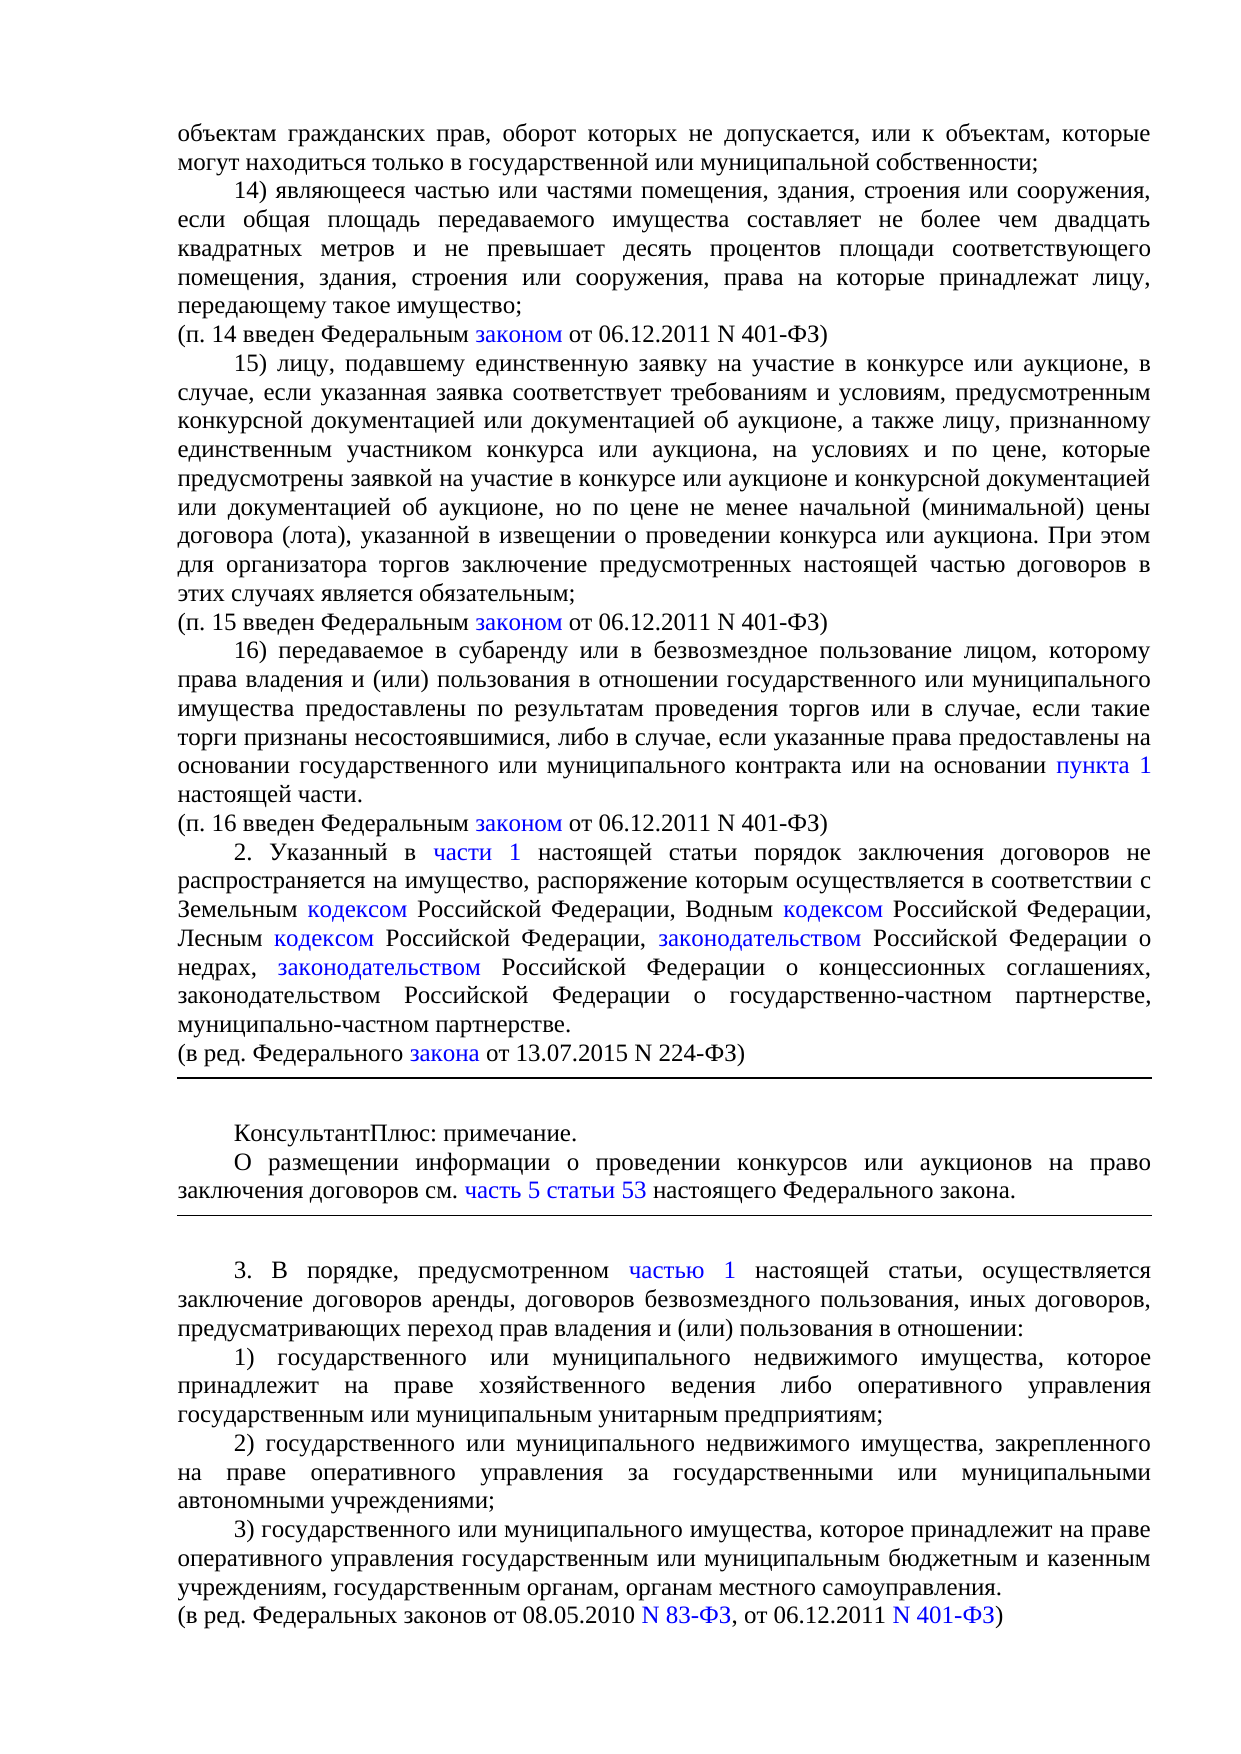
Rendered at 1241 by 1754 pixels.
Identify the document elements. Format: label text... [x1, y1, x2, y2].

text 16) передаваемое в субаренду или в безвозмездное пользование лицом, которому права владения и (или) пользования в отношении государственного или муниципального имущества предоставлены по результатам проведения торгов или в случае, если такие торги признаны несостоявшимися, либо в случае, если указанные права предоставлены на основании государственного или муниципального контракта или на основании пункта 1 настоящей части. [177, 636, 1152, 808]
text (п. 15 введен Федеральным законом от 06.12.2011 N 401-ФЗ) [177, 607, 1152, 636]
text 15) лицу, подавшему единственную заявку на участие в конкурсе или аукционе, в случае, если указанная заявка соответствует требованиям и условиям, предусмотренным конкурсной документацией или документацией об аукционе, а также лицу, признанному единственным участником конкурса или аукциона, на условиях и по цене, которые предусмотрены заявкой на участие в конкурсе или аукционе и конкурсной документацией или документацией об аукционе, но по цене не менее начальной (минимальной) цены договора (лота), указанной в извещении о проведении конкурса или аукциона. При этом для организатора торгов заключение предусмотренных настоящей частью договоров в этих случаях является обязательным; [177, 348, 1152, 607]
text О размещении информации о проведении конкурсов или аукционов на право заключения договоров см. часть 5 статьи 53 настоящего Федерального закона. [177, 1147, 1152, 1204]
text (п. 14 введен Федеральным законом от 06.12.2011 N 401-ФЗ) [177, 319, 1152, 348]
text (п. 16 введен Федеральным законом от 06.12.2011 N 401-ФЗ) [177, 808, 1152, 837]
text 14) являющееся частью или частями помещения, здания, строения или сооружения, если общая площадь передаваемого имущества составляет не более чем двадцать квадратных метров и не превышает десять процентов площади соответствующего помещения, здания, строения или сооружения, права на которые принадлежат лицу, передающему такое имущество; [177, 176, 1152, 319]
text 1) государственного или муниципального недвижимого имущества, которое принадлежит на праве хозяйственного ведения либо оперативного управления государственным или муниципальным унитарным предприятиям; [177, 1342, 1152, 1428]
text 3. В порядке, предусмотренном частью 1 настоящей статьи, осуществляется заключение договоров аренды, договоров безвозмездного пользования, иных договоров, предусматривающих переход прав владения и (или) пользования в отношении: [177, 1255, 1152, 1342]
text (в ред. Федерального закона от 13.07.2015 N 224-ФЗ) [177, 1038, 1152, 1067]
text 3) государственного или муниципального имущества, которое принадлежит на праве оперативного управления государственным или муниципальным бюджетным и казенным учреждениям, государственным органам, органам местного самоуправления. [177, 1514, 1152, 1600]
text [177, 118, 1152, 176]
text (в ред. Федеральных законов от 08.05.2010 N 83-ФЗ, от 06.12.2011 N 401-ФЗ) [177, 1600, 1152, 1629]
text 2) государственного или муниципального недвижимого имущества, закрепленного на праве оперативного управления за государственными или муниципальными автономными учреждениями; [177, 1428, 1152, 1514]
text 2. Указанный в части 1 настоящей статьи порядок заключения договоров не распространяется на имущество, распоряжение которым осуществляется в соответствии с Земельным кодексом Российской Федерации, Водным кодексом Российской Федерации, Лесным кодексом Российской Федерации, законодательством Российской Федерации о недрах, законодательством Российской Федерации о концессионных соглашениях, законодательством Российской Федерации о государственно-частном партнерстве, муниципально-частном партнерстве. [177, 837, 1152, 1038]
text КонсультантПлюс: примечание. [177, 1118, 1152, 1147]
